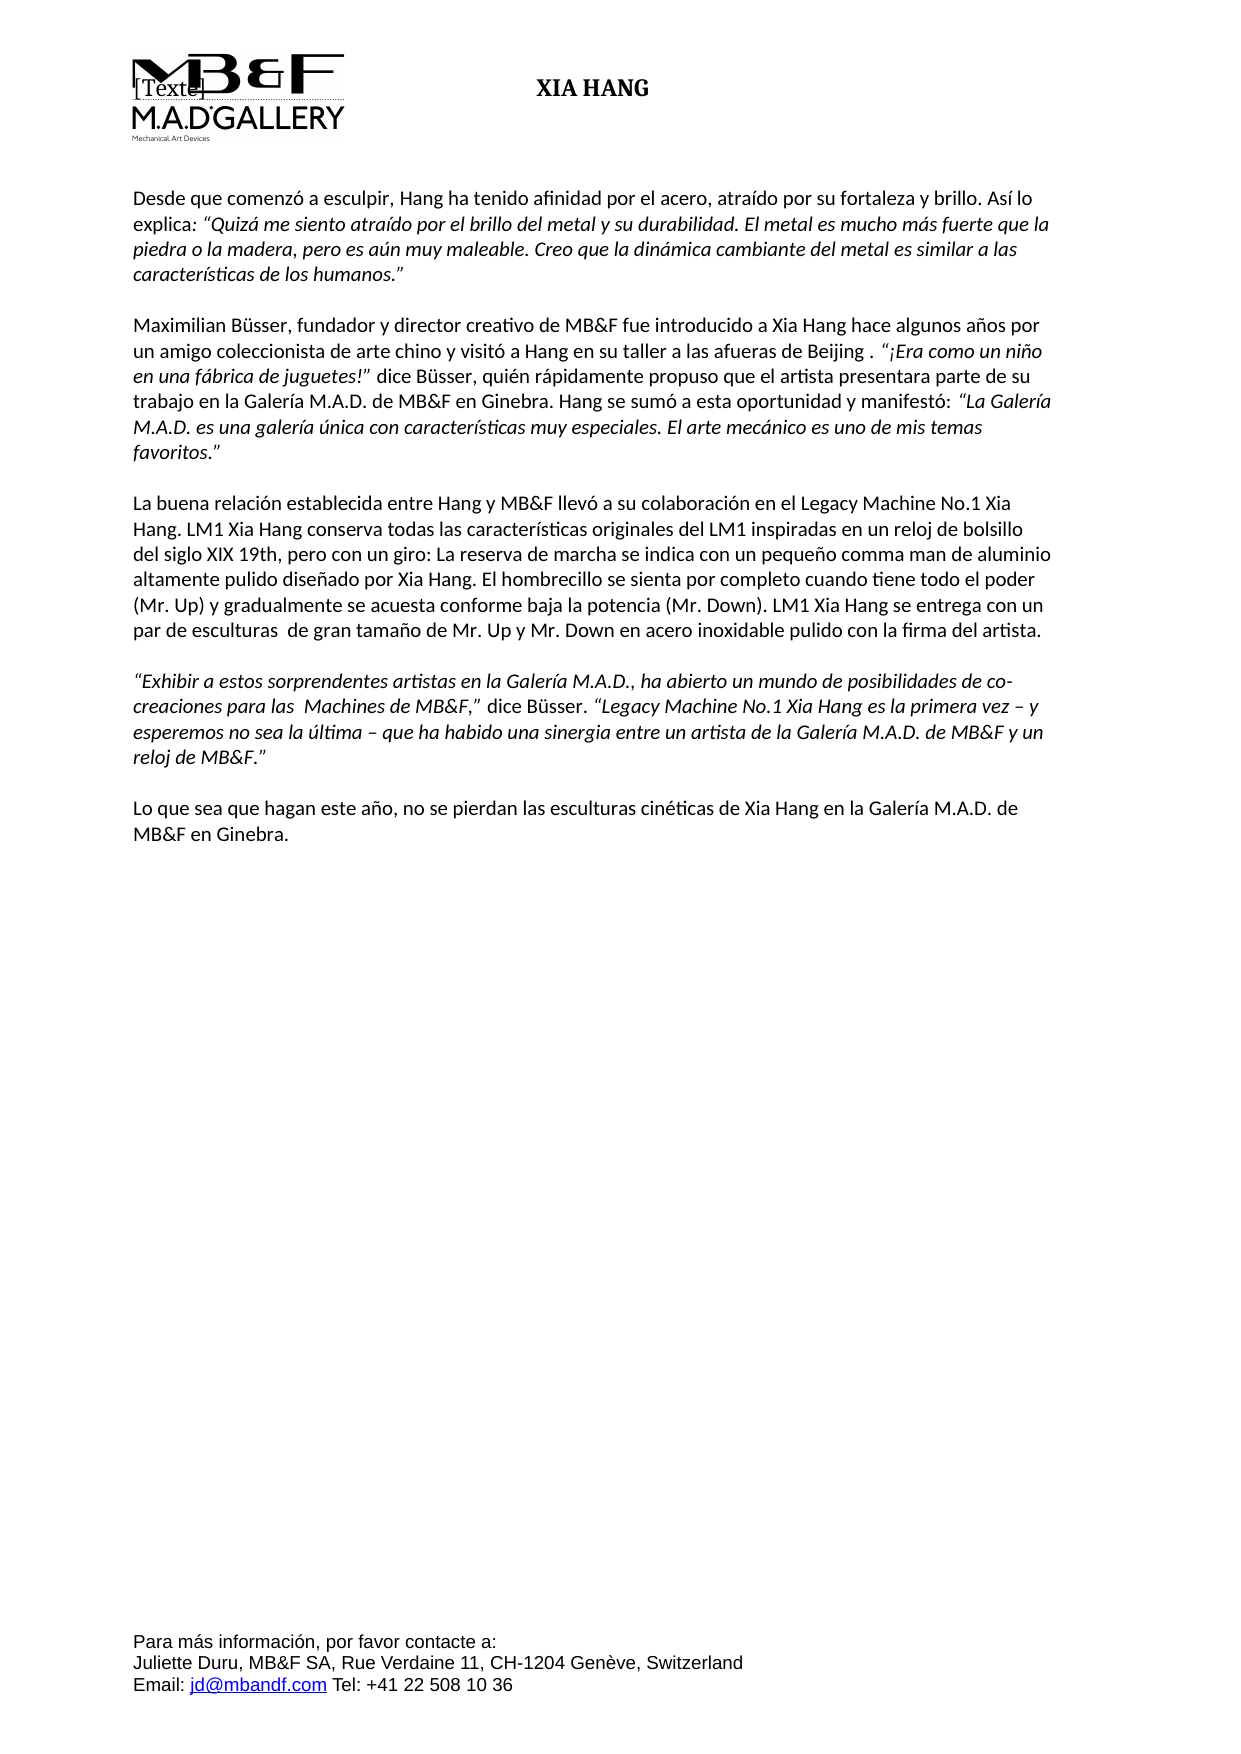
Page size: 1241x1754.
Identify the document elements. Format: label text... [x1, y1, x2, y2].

picture [132, 51, 345, 144]
text La buena relación establecida entre Hang y MB&F llevó a su colaboración en el Legacy Machine No.1 Xia Hang. LM1 Xia Hang conserva todas las características originales del LM1 inspiradas en un reloj de bolsillo del siglo XIX 19th, pero con un giro: La reserva de marcha se indica con un pequeño comma man de aluminio altamente pulido diseñado por Xia Hang. El hombrecillo se sienta por completo cuando tiene todo el poder (Mr. Up) y gradualmente se acuesta conforme baja la potencia (Mr. Down). LM1 Xia Hang se entrega con un par de esculturas de gran tamaño de Mr. Up y Mr. Down en acero inoxidable pulido con la firma del artista. [133, 490, 1053, 643]
text “Exhibir a estos sorprendentes artistas en la Galería M.A.D., ha abierto un mundo de posibilidades de co-creaciones para las Machines de MB&F,” dice Büsser. “Legacy Machine No.1 Xia Hang es la primera vez – y esperemos no sea la última – que ha habido una sinergia entre un artista de la Galería M.A.D. de MB&F y un reloj de MB&F.” [133, 668, 1053, 770]
text Lo que sea que hagan este año, no se pierdan las esculturas cinéticas de Xia Hang en la Galería M.A.D. de MB&F en Ginebra. [133, 795, 1053, 846]
text Desde que comenzó a esculpir, Hang ha tenido afinidad por el acero, atraído por su fortaleza y brillo. Así lo explica: “Quizá me siento atraído por el brillo del metal y su durabilidad. El metal es mucho más fuerte que la piedra o la madera, pero es aún muy maleable. Creo que la dinámica cambiante del metal es similar a las características de los humanos.” [133, 185, 1053, 287]
text Maximilian Büsser, fundador y director creativo de MB&F fue introducido a Xia Hang hace algunos años por un amigo coleccionista de arte chino y visitó a Hang en su taller a las afueras de Beijing . “¡Era como un niño en una fábrica de juguetes!” dice Büsser, quién rápidamente propuso que el artista presentara parte de su trabajo en la Galería M.A.D. de MB&F en Ginebra. Hang se sumó a esta oportunidad y manifestó: “La Galería M.A.D. es una galería única con características muy especiales. El arte mecánico es uno de mis temas favoritos.” [133, 312, 1053, 465]
